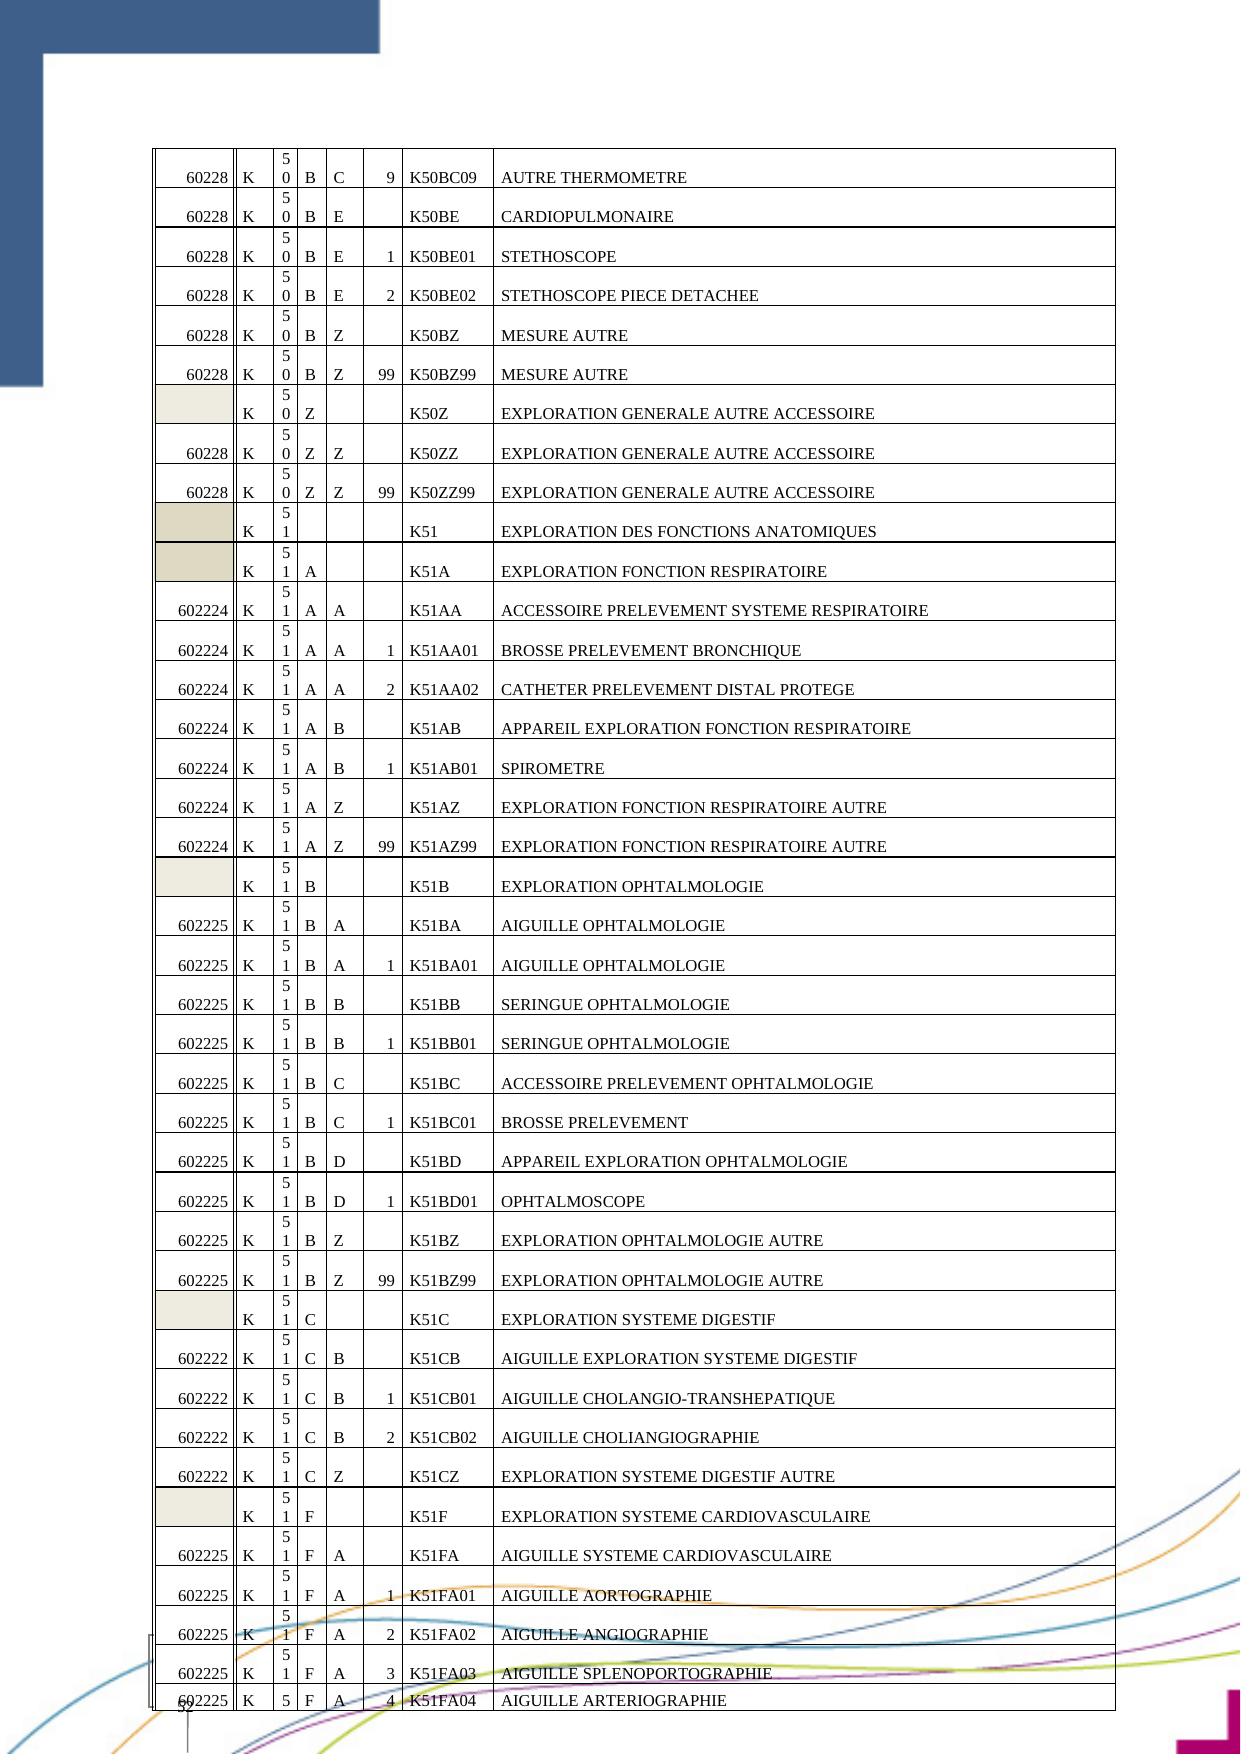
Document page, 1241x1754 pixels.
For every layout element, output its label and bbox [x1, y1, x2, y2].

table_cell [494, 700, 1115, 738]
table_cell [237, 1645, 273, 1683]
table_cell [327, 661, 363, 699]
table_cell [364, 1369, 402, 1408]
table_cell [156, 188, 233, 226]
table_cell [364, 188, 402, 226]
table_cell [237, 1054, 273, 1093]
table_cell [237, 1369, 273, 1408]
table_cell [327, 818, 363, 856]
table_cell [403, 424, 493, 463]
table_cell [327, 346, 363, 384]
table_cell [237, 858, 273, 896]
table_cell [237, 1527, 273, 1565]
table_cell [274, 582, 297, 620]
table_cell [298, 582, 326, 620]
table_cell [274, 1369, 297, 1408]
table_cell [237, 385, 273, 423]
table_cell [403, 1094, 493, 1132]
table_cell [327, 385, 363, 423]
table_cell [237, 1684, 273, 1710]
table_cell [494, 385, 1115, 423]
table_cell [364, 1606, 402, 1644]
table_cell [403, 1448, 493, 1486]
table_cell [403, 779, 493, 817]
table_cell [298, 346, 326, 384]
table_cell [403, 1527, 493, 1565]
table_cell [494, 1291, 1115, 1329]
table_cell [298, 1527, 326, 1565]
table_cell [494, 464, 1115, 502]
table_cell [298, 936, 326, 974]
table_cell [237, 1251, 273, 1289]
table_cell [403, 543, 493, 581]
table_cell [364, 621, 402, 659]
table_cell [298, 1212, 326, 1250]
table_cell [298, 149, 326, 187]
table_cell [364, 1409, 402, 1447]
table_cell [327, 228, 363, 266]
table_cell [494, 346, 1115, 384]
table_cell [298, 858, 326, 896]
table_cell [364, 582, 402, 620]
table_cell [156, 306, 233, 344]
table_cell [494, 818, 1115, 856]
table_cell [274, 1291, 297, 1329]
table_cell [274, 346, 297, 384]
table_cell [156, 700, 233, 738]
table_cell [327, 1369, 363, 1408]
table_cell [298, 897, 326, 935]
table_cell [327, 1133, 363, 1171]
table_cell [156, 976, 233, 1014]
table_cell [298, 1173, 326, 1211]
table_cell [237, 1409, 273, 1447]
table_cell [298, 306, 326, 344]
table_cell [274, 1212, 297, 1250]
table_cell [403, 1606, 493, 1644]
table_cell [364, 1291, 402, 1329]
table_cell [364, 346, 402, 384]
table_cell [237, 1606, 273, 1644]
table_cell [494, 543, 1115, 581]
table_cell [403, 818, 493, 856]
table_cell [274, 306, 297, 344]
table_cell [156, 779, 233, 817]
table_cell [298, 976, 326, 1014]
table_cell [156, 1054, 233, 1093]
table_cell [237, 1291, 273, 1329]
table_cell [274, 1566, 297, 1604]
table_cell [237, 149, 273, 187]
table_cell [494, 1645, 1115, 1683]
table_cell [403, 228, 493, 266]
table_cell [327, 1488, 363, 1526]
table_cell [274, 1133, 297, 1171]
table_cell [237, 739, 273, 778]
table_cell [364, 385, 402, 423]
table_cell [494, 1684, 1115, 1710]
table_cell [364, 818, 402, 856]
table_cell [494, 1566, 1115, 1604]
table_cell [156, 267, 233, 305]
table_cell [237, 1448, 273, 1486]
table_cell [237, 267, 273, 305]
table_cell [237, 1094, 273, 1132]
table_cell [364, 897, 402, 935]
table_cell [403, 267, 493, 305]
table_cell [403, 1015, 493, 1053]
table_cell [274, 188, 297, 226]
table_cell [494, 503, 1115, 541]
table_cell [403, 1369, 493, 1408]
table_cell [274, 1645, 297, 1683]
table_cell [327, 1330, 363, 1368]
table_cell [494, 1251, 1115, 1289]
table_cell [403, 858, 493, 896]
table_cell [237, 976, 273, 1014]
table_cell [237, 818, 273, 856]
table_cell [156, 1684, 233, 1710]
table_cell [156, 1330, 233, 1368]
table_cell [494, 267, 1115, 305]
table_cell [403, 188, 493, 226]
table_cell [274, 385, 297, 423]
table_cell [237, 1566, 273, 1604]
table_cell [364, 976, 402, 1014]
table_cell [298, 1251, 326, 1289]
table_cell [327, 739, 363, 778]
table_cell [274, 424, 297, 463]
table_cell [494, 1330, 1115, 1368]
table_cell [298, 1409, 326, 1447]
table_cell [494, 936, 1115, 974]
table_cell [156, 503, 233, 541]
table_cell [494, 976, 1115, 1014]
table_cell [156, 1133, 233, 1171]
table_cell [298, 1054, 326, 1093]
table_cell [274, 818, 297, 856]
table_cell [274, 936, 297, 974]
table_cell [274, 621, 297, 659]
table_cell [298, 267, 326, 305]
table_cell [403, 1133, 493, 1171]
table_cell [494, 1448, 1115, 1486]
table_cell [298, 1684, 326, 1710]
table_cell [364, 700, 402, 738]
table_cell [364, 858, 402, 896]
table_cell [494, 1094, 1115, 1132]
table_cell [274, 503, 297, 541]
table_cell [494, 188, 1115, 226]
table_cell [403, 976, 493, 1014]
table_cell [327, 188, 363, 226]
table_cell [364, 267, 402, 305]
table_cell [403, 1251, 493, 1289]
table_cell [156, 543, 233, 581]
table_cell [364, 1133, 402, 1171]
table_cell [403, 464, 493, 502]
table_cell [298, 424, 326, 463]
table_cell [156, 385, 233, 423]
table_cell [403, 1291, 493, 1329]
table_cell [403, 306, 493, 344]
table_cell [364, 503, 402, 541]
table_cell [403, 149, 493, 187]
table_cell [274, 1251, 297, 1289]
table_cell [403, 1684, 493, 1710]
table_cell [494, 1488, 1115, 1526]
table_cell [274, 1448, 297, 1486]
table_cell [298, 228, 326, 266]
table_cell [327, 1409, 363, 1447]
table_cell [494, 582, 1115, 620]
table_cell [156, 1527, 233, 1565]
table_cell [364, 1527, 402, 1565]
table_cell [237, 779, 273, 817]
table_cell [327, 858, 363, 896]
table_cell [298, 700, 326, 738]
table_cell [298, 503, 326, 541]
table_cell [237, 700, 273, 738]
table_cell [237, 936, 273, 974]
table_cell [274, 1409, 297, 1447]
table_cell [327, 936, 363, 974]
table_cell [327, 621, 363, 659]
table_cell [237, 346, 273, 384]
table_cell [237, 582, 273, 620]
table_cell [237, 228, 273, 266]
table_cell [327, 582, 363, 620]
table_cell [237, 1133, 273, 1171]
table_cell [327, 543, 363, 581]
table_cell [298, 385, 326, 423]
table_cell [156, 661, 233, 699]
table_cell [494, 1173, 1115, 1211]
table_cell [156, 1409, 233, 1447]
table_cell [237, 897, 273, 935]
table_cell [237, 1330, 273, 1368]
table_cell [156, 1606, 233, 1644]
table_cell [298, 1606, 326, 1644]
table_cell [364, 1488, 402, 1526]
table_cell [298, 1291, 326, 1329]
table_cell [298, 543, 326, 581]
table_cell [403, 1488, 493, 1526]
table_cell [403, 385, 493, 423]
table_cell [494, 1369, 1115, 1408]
picture [0, 0, 1241, 1754]
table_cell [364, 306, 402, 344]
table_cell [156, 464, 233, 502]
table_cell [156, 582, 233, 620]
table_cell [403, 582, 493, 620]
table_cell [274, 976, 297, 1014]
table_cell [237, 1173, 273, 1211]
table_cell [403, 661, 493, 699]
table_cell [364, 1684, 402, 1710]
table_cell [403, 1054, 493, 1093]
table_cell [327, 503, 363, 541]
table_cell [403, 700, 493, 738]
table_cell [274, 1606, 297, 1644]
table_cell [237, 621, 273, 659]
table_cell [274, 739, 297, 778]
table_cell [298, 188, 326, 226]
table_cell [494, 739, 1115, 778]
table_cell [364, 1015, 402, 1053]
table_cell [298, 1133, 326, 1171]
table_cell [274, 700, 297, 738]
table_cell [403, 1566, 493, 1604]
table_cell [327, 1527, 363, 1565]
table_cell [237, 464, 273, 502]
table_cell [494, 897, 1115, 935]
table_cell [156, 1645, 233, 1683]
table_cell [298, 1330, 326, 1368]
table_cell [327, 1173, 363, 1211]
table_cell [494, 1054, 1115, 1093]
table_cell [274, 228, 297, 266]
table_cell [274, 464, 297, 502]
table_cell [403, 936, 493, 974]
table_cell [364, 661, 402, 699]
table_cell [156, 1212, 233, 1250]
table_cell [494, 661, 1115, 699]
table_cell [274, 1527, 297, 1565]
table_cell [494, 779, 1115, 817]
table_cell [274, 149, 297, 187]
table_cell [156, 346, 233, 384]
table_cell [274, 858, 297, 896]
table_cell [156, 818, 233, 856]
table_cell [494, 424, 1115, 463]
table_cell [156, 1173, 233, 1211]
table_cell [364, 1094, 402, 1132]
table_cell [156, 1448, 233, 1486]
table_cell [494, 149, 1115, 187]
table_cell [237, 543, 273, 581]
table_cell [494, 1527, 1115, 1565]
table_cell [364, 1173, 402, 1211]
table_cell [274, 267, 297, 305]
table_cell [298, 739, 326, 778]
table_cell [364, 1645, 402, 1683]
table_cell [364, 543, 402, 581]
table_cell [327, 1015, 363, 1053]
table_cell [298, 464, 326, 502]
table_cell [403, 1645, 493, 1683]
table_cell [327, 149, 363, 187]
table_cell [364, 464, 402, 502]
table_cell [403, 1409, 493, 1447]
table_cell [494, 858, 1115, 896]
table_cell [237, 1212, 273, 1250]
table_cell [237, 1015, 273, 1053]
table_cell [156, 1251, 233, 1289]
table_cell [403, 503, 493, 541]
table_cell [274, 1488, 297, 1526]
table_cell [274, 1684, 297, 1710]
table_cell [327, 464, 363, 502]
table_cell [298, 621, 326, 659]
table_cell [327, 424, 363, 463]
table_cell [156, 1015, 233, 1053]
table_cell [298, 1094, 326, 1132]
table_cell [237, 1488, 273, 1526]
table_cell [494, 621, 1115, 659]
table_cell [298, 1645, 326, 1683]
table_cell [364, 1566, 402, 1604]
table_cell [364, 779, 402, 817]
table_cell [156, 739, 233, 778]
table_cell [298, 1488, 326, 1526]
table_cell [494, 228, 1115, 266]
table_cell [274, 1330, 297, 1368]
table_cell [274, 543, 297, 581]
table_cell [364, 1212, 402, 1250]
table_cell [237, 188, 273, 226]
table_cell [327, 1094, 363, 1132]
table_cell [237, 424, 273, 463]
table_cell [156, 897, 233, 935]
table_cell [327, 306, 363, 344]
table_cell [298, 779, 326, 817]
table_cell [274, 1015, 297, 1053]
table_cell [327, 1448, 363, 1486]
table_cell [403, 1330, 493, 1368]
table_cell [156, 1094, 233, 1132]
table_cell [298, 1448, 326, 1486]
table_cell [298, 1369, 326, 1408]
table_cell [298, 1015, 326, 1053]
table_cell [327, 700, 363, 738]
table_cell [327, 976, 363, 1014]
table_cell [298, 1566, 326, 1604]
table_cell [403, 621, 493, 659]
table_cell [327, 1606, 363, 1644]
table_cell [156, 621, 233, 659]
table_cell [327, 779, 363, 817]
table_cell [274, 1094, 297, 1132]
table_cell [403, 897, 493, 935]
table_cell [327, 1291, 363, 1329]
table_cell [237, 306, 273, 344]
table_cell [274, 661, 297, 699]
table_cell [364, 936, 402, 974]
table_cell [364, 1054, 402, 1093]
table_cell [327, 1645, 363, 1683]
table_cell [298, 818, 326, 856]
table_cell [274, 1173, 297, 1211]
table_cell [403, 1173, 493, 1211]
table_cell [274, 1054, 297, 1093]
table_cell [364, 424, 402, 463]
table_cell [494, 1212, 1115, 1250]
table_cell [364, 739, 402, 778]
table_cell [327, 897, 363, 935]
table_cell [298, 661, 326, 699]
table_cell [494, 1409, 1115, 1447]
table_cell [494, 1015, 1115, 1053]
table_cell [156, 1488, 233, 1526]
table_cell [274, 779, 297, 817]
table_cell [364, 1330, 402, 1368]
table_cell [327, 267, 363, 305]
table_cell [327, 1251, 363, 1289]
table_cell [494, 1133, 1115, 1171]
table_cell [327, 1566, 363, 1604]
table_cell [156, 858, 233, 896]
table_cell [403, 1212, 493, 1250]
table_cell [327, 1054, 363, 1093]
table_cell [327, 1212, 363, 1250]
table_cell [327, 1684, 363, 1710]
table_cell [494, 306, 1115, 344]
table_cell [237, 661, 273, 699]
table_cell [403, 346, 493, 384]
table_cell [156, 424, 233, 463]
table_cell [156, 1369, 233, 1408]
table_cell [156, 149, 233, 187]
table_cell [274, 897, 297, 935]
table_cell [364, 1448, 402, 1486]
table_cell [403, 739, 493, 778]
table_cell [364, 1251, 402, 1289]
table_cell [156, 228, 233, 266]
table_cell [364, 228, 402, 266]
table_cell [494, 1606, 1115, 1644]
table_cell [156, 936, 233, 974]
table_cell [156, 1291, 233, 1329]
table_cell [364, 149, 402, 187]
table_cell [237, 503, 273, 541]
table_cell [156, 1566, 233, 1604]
